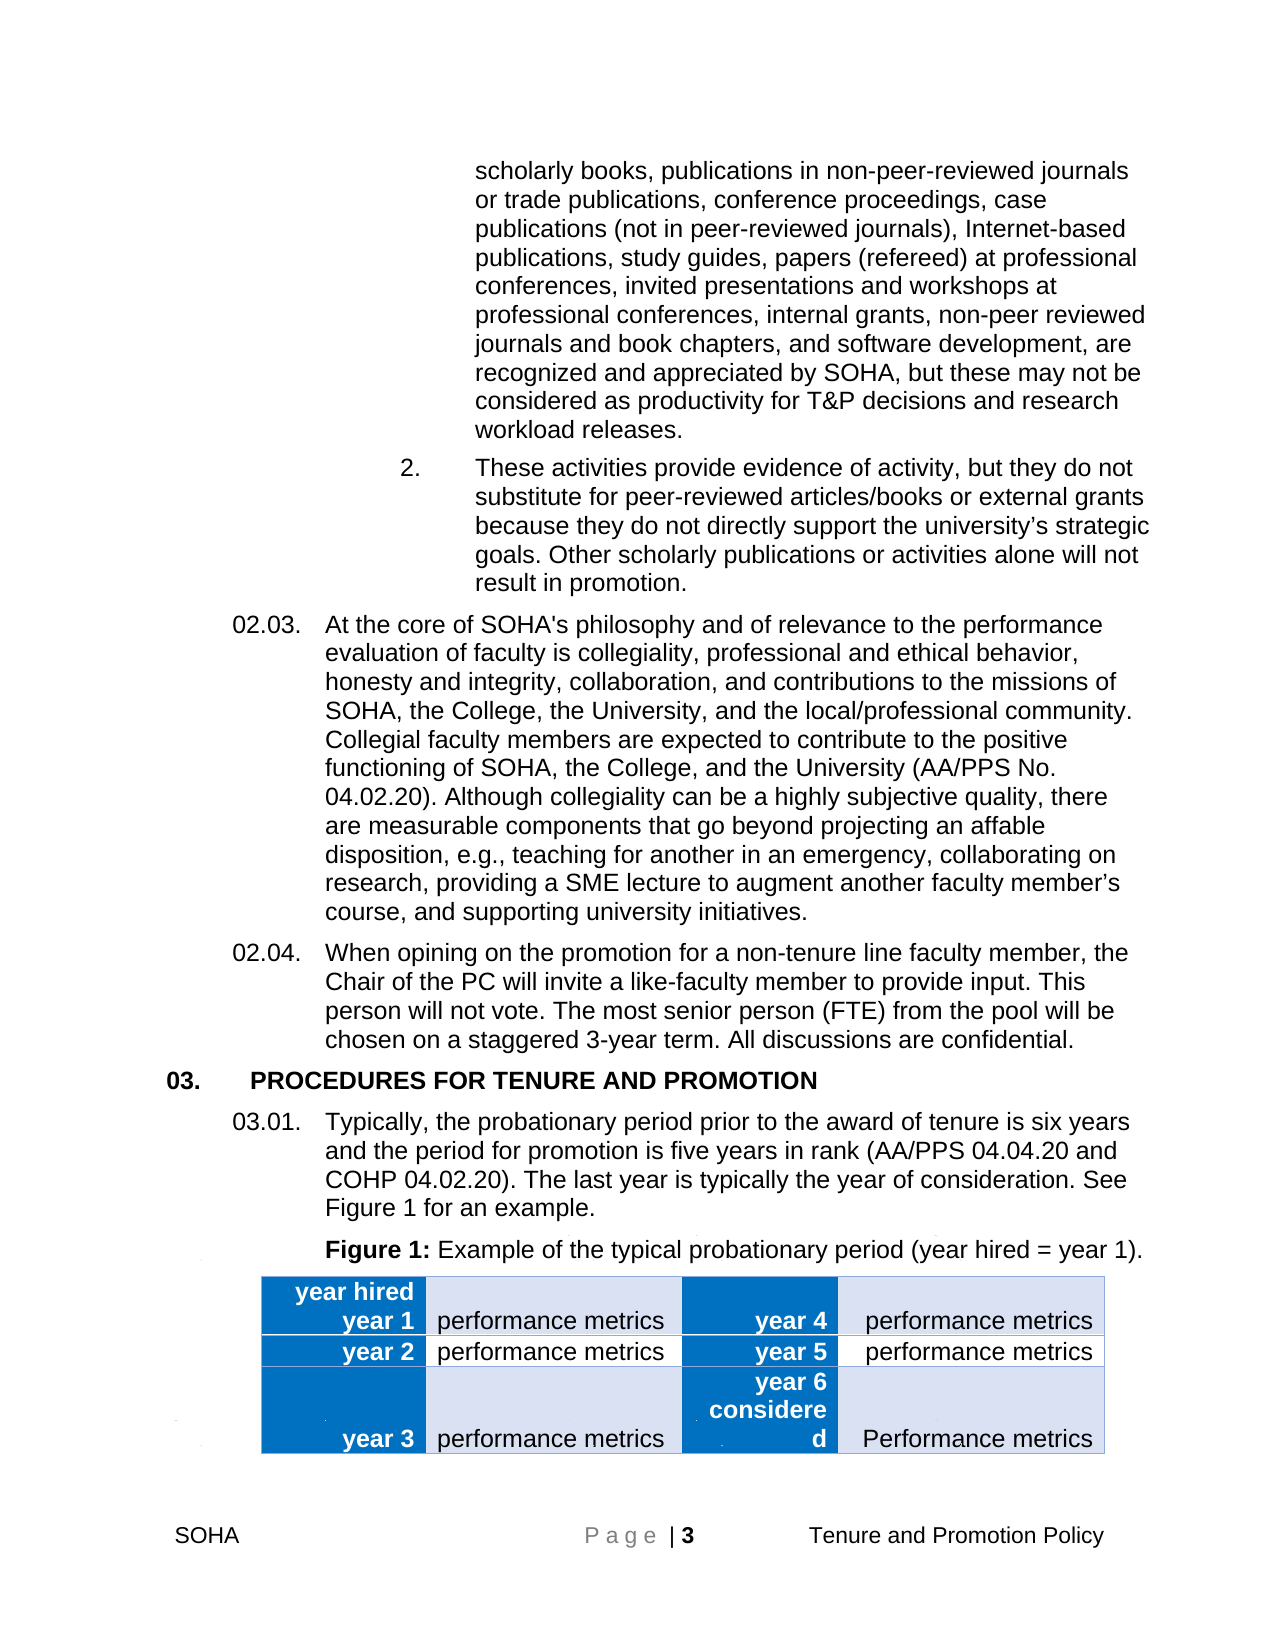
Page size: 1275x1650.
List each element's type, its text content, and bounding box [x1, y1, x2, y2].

table_cell year 5 [682, 1336, 838, 1366]
table_header year 4 [682, 1277, 838, 1334]
table_cell performance metrics [426, 1367, 682, 1453]
table_cell year 6 considered [682, 1367, 838, 1453]
subtitle 02.04. When opining on the promotion for a non-tenure line faculty member, the Chair of the PC will invite a like-faculty member to provide input. This person will not vote. The most senior person (FTE) from the pool will be chosen on a staggered 3-year term. All discussions are confidential. [232, 938, 1151, 1053]
table_header performance metrics [838, 1277, 1104, 1334]
table_cell year 2 [262, 1336, 426, 1366]
table_cell Performance metrics [838, 1367, 1104, 1453]
subtitle 03.01. Typically, the probationary period prior to the award of tenure is six years and the period for promotion is five years in rank (AA/PPS 04.04.20 and COHP 04.02.20). The last year is typically the year of consideration. See Figure 1 for an example. [232, 1107, 1151, 1222]
text 2. These activities provide evidence of activity, but they do not substitute for peer-reviewed articles/books or external grants because they do not directly support the university’s strategic goals. Other scholarly publications or activities alone will not result in promotion. [400, 453, 1151, 597]
subtitle 02.03. At the core of SOHA's philosophy and of relevance to the performance evaluation of faculty is collegiality, professional and ethical behavior, honesty and integrity, collaboration, and contributions to the missions of SOHA, the College, the University, and the local/professional community. Collegial faculty members are expected to contribute to the positive functioning of SOHA, the College, and the University (AA/PPS No. 04.02.20). Although collegiality can be a highly subjective quality, there are measurable components that go beyond projecting an affable disposition, e.g., teaching for another in an emergency, collaborating on research, providing a SME lecture to augment another faculty member’s course, and supporting university initiatives. [232, 610, 1151, 926]
table_cell performance metrics [838, 1336, 1104, 1366]
table_header performance metrics [426, 1277, 682, 1334]
table_header year hired year 1 [262, 1277, 426, 1334]
table_cell year 3 [262, 1367, 426, 1453]
subtitle Figure 1: Example of the typical probationary period (year hired = year 1). [325, 1235, 1151, 1263]
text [400, 156, 1150, 444]
table_cell performance metrics [426, 1336, 682, 1366]
subtitle 03. PROCEDURES FOR TENURE AND PROMOTION [166, 1066, 1151, 1095]
